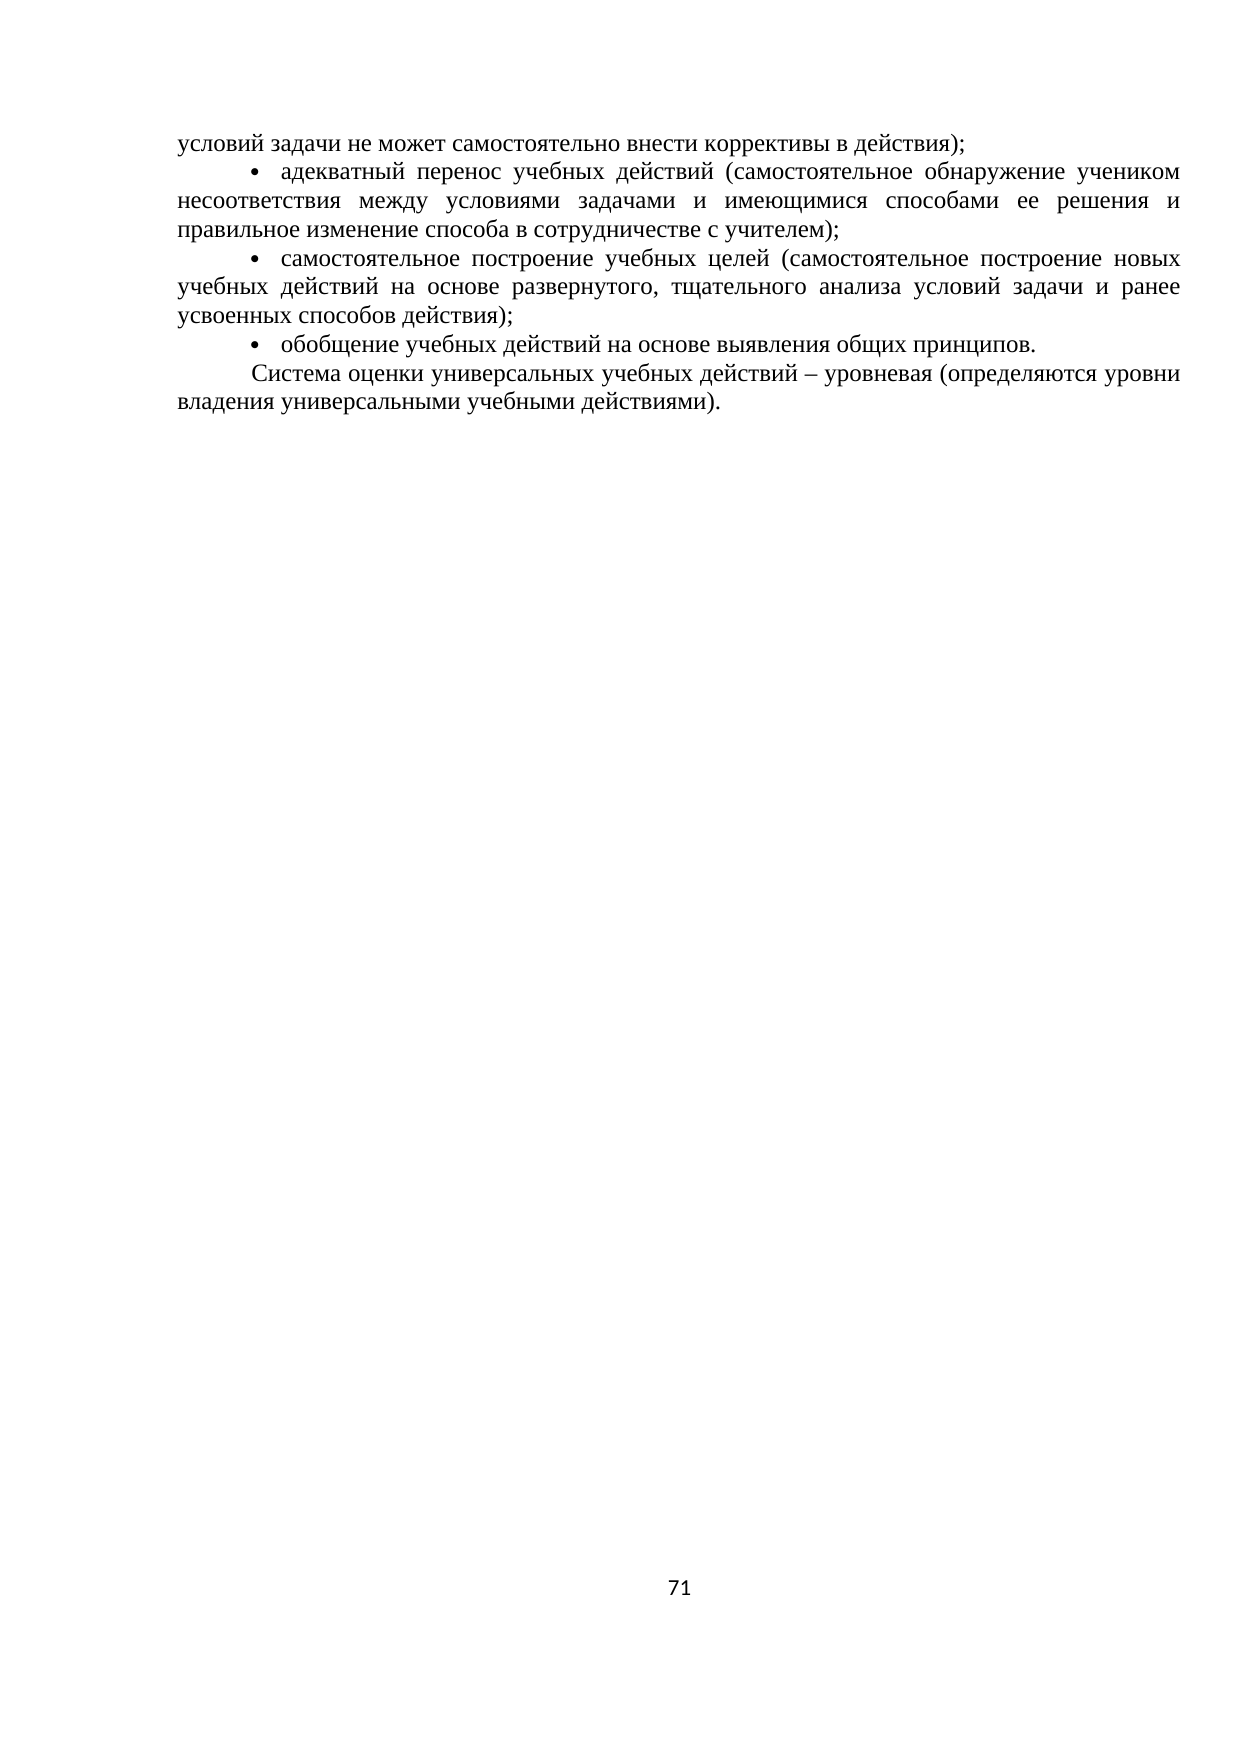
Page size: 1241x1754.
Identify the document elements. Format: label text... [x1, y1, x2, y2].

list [177, 128, 1181, 156]
list адекватный перенос учебных действий (самостоятельное обнаружение учеником несоответствия между условиями задачами и имеющимися способами ее решения и правильное изменение способа в сотрудничестве с учителем); [177, 156, 1181, 243]
list обобщение учебных действий на основе выявления общих принципов. [177, 329, 1181, 358]
text Система оценки универсальных учебных действий – уровневая (определяются уровни владения универсальными учебными действиями). [177, 358, 1181, 415]
list самостоятельное построение учебных целей (самостоятельное построение новых учебных действий на основе развернутого, тщательного анализа условий задачи и ранее усвоенных способов действия); [177, 243, 1181, 329]
